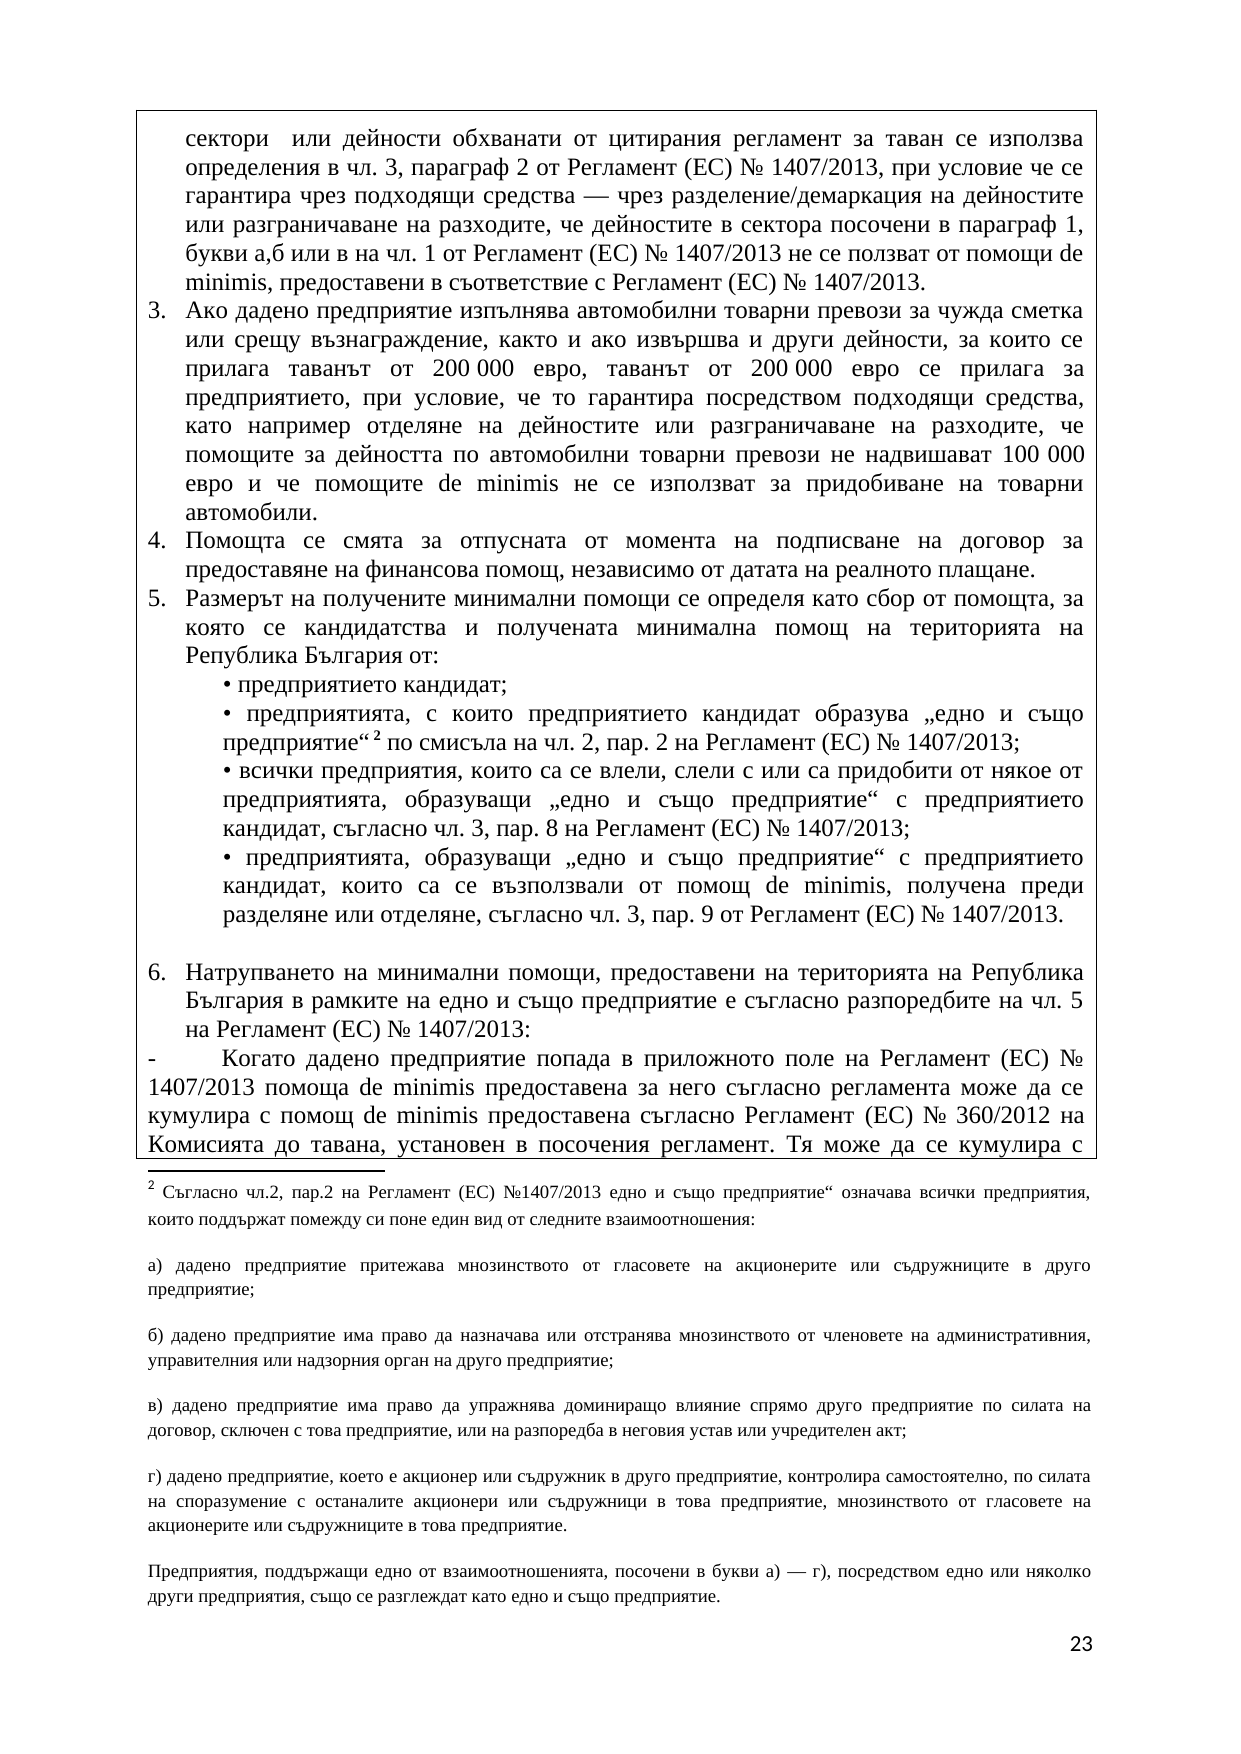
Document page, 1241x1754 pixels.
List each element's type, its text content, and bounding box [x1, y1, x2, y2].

table_header Предоставя се подпомагане за инвестиции в неземеделски дейности, които са насочени към: развитие на туризъм (изграждане и обновяване на туристически обекти и развитие на туристически услуги); производство или продажба на продукти, които не са включени в Приложение I от ДФЕС (независимо от вложените продукти и материали); развитие на услуги във всички сектори (например: грижи за деца, възрастни хора, хора с увреждания, здравни услуги, счетоводство и одиторски услуги, ветеринарни дейности и услуги базирани на ИТ и др.; производство на енергия от възобновяеми енергийни източници за собствено потребление; развитие на занаяти (включително предоставяне на услуги, свързани с участието на посетители в занаятчийски дейности) и други неземеделски дейности. Финансовото подпомагане за дейностите по подмерките не попада в обхвата на чл. 42 от ДФЕС, тъй като дейностите са извън селскостопанския сектор. По отношение на подпомагането за развитие на селските райони основните принципи за приложимост на правилата за държавни помощи са изложени в чл. 81 и 82 от Регламент № 1305/2013. Съгласно чл. 81, параграф 1 от Регламент № 1305/2013 правилата за държавната помощ се прилагат по отношение на подпомагането за развитието на селските райони, отпуснати от държавите членки, когато то е извън обхвата на чл. 42 от ДФЕС. Следователно финансовото подпомагане по подмярката представлява „държавна помощ“ по смисъла на чл. 107, параграф 1 от ДФЕС. Съгласно т. 13. „Елементи, необходими за оценка на държавните помощи“ от ПРСР 2014 – 2020 г. подкрепата по 6.4. „Инвестиционна подкрепа за неземеделски дейности“ ще се предоставя в съответствие с Регламент (ЕС) № 1407/2013, поради което за тази подмярка ще се прилага цитиряния регламент. Тази помощ представлява помощ, отпускана на едно и също предприятие през даден период от време и която не надвишава определен размер, не отговаря на всички критерии по чл. 107, параграф 1 от ДФЕС и поради това не е предмет на процедурата за уведомяване. Съгласно приложното поле на Регламент (ЕС) № 1407/2013 и чл.5 от Закона за държавните помощи, подпомагането по тази дейност се разглежда по общите правила за държавни помощи. Условията за изпълнение на Регламент № 1407/2013 на комисията от 18 декември 2013г. относно прилагането на членове 107 и 108 от Договора за функционирането на Европейския съюз към помощта „de minimis“: Регламент № 1407/2013 се прилага за помощите представяни на предприятията от всички сектори с изключение на тези посочени в чл. 1 и определенията за тях в чл. 2, пар. 1 на Регламента. Предоставянето на помощта не може да е обвързано с преференциалното използване на национални продукти спрямо вносни такива. Общият размер на помощта de minimis, предоставена на едно и също предприятие, не може да надхвърля левовата равностойност на 200 000 евро за период от три бюджетни години. Общият размер на помощта de minimis, предоставяна на територията на Република България на едно и също предприятие, което осъществява автомобилни товарни превози за чужда сметка или срещу възнаграждение, не надхвърля левовата равностойност на 100 000 евро, за период от три бюджетни години – текущата и предходните две. Тази помощ de minimis не може да се използва за придобиването на товарни автомобили за автомобилен транспорт. Тези тавани се прилагат независимо от формата на помощта de minimis или от преследваната цел и без значение дали предоставената помощ се финансира изцяло или частично със средства, произхождащи от Съюза. Когато с отпускането на нова помощ de minimis може да бъде надвишен съответния таван, никоя част от тази нова помощ не може да попада в приложното поле на Регламента. Когато дадено предприятие извършва дейност в секторите посочени в параграф 1, букви а,б или в на чл. 1 от Регламент (ЕС) № 1407/2013, както и в един или повече сектори или дейности обхванати от цитирания регламент за таван се използва определения в чл. 3, параграф 2 от Регламент (ЕС) № 1407/2013, при условие че се гарантира чрез подходящи средства — чрез разделение/демаркация на дейностите или разграничаване на разходите, че дейностите в сектора посочени в параграф 1, букви а,б или в на чл. 1 от Регламент (ЕС) № 1407/2013 не се ползват от помощи de minimis, предоставени в съответствие с Регламент (ЕС) № 1407/2013. Ако дадено предприятие изпълнява автомобилни товарни превози за чужда сметка или срещу възнаграждение, както и ако извършва и други дейности, за които се прилага таванът от 200 000 евро, таванът от 200 000 евро се прилага за предприятието, при условие, че то гарантира посредством подходящи средства, като например отделяне на дейностите или разграничаване на разходите, че помощите за дейността по автомобилни товарни превози не надвишават 100 000 евро и че помощите de minimis не се използват за придобиване на товарни автомобили. Помощта се смята за отпусната от момента на подписване на договор за предоставяне на финансова помощ, независимо от датата на реалното плащане. Размерът на получените минимални помощи се определя като сбор от помощта, за която се кандидатства и получената минимална помощ на територията на Република България от: • предприятието кандидат; • предприятията, с които предприятието кандидат образува „едно и също предприятие“ по смисъла на чл. 2, пар. 2 на Регламент (ЕС) № 1407/2013; • всички предприятия, които са се влели, слели с или са придобити от някое от предприятията, образуващи „едно и също предприятие“ с предприятието кандидат, съгласно чл. 3, пар. 8 на Регламент (ЕС) № 1407/2013; • предприятията, образуващи „едно и също предприятие“ с предприятието кандидат, които са се възползвали от помощ de minimis, получена преди разделяне или отделяне, съгласно чл. 3, пар. 9 от Регламент (ЕС) № 1407/2013. Натрупването на минимални помощи, предоставени на територията на Република България в рамките на едно и също предприятие е съгласно разпоредбите на чл. 5 на Регламент (ЕС) № 1407/2013: - Когато дадено предприятие попада в приложното поле на Регламент (ЕС) № 1407/2013 помоща de minimis предоставена за него съгласно регламента може да се кумулира с помощ de minimis предоставена съгласно Регламент (ЕС) № 360/2012 на Комисията до тавана, установен в посочения регламент. Тя може да се кумулира с помощ de minimis, предоставяна съгласно други регламенти за такава помощ до съответния таван определен в чл. 3, пар. 2 на Регламент (ЕС) № 1407/2013. - Помощта de minimis не се кумулира с държавна помощ във връзка със същите допустими разходи или с държавна помощ за същата мярка за рисково финансиране, ако чрез това кумулиране може да се надвиши най-високият съответен интензитет на помощта или размер на помощта, определен за конкретните обстоятелства на всеки отделен случай с регламент за групово освобождаване или решение, приети от Комисията. Помощ de minimis, която не е предоставена за конкретни допустими разходи или не може да бъде свързана с такива, може да се кумулира с друга държавна помощ, предоставена с регламент за групово освобождаване или решение, приети от Комисията. При определяне на максимално допустимият размер и съответно интензитет на помощта, в конкретния случай и в конкретните обстоятелства, да се взема предвид както размера на минималната помощ, за която се кандидатства, така и общият размер на вече получена минимална помощ на територията на Република България в рамките на едно и също предприятие, независимо от това дали тази подкрепа е финансирана от местни, регионални, национални или общностни източници. Праговете, посочени по-горе не могат да бъдат заобикаляни чрез изкуствено разделяне на проекти със сходни характеристики и бенефициенти. За изпълнението на обстоятелствата кандидатите посочват данните за получени минимални и държавни помощи в Декларация за минимални и държавни помощи, попълнена по образец, част от Условията за кандидатстване. (Образец на декларация и указания за попълването й са налични на адрес: htpp://stateaid.minfin.bg/bg/page/7). Цитираните по-горе условия на регламента се проверяват на етап административно съответствие и допустимост на проектното предложение. За спазването на обстоятелствата се извършва проверка в Информационна система "Регистър на минималните помощи", Публичния регистър на Европейската комисия, Информационната система за управление и наблюдение на Структурните инструменти на ЕС в България 2007-2013 (ИСУН), Информационната система за управление и наблюдение на Структурните инструменти на ЕС в България (ИСУН 2020) и Търговския регистър. Периодът, който се проверява, във връзка с натрупването на минимални помощи, е три бюджетни години текущата и предходните две. За целите на определянето на тавана, помощта се изразява като парични безвъзмездни средства. Всички използвани стойности са в брутно изражение, т.е. преди облагане с данъци или други такси. Помощ изплащана на траншове, се сконтира към стойността й към момента на нейното предоставяне. Лихвеният процент, който се използва за сконтиране, е сконтовият процент, приложим към момента на отпускане на помощта.(същият може да бъде намерен на www.stateaid.minfin.bg/bg/page/424) Кандидатите нямат право да подават проектни предложения по процедурата за вече реализирани дейности или такива, финансирани по друг проект, програма или каквато и да е друга финансова схема, произлизаща от националния бюджет, бюджета на Общността или друга донорска програма. Последствията при неспазване на т.2 – отказване на помощта, служебно намаляване на помощта или възстановяване на неправомерно предоставена помощ. Преди сключване на договор за предоставяне на безвъзмездна финансова помощ, Държавен фонд „Земеделие“ прилага подходящи контролни механизми, които да гарантират изпълнението на всички приложими условия на Регламент (ЕС) № 1407/2013, включително ще извършва документална проверка на декларираните данни от одобрените кандидати в Декларацията за минимални помощи. Държавен фонд „Земеделие“ информира министъра на финансите в срок до три дни от предоставянето на всяка помощ, попадаща в обхвата на минимална помощ, чрез въвеждане на информацията в Информационна система "Регистър на минималните помощи". В договора за безвъзмездна финансова помощ, съгласно чл. 16 и чл. 36 от Закона за държавни помощи (обн. В ДВ 85 от 24.10.2017 г.) се съдържа информация относно вида, размера и основанието за предоставяне на отпуснатата помощ, чрез цитиране на заглавието на Регламента и номера на публикацията му в Официален вестник на Европейския съюз, всички приложими за получателя задължения, свързани със спазване на изискванията на Регламента (например изискванията на чл. 6, пар. 4 и пар. 5), правилата за прилагане на условията за нейното предоставяне и за контрол, както и механизъм за установяване на неправомерно предоставена помощ, съгласно чл. 37 от Закона за държавни помощи. Възстановяването на неправомерно предоставена минимална помощ се извършва по реда на Закона за държавните помощи. Не се разрешава предоставяне на нова минимална помощ на предприятие, което не е изпълнило решение на Европейската комисия за възстановяване на неправомерно предоставена държавна помощ и не е възстановило изцяло неправомерно получената държавна помощ. Възстановяването на недължимо платените и надплатените суми, както и на неправомерно получените или неправомерно усвоени средства, ще се извършва в съответствие с установения ред, съгласно действащите нормативни актове за плащане и договора за безвъзмездна финансова помощ. Ако проектното предложение на кандидат бъде одобрено и той подпише договор за предоставяне на финансова помощ, е длъжен да съхранява документацията относно получената помощ de minimis за период от 10 бюджетни години, считано от датата на която е предоставена последната индивидуална помощ по схемата и да я предоставя при поискване в срок от 5 работни дни на МИГ или на Държавен фонд „Земеделие“. По писмено искане държавата предоставя на Комисията в срок до 20 работни дни или в по-дълъг срок, ако такъв бъде определен в искането, цялата информация, която Комисията счита за необходима, за да прецени дали са спазени условията относно общия размер на помощта de minimis по смисъла на Регламента и на други регламенти за помощ de minimis, получена от всяко предприятие. [137, 111, 1096, 1158]
